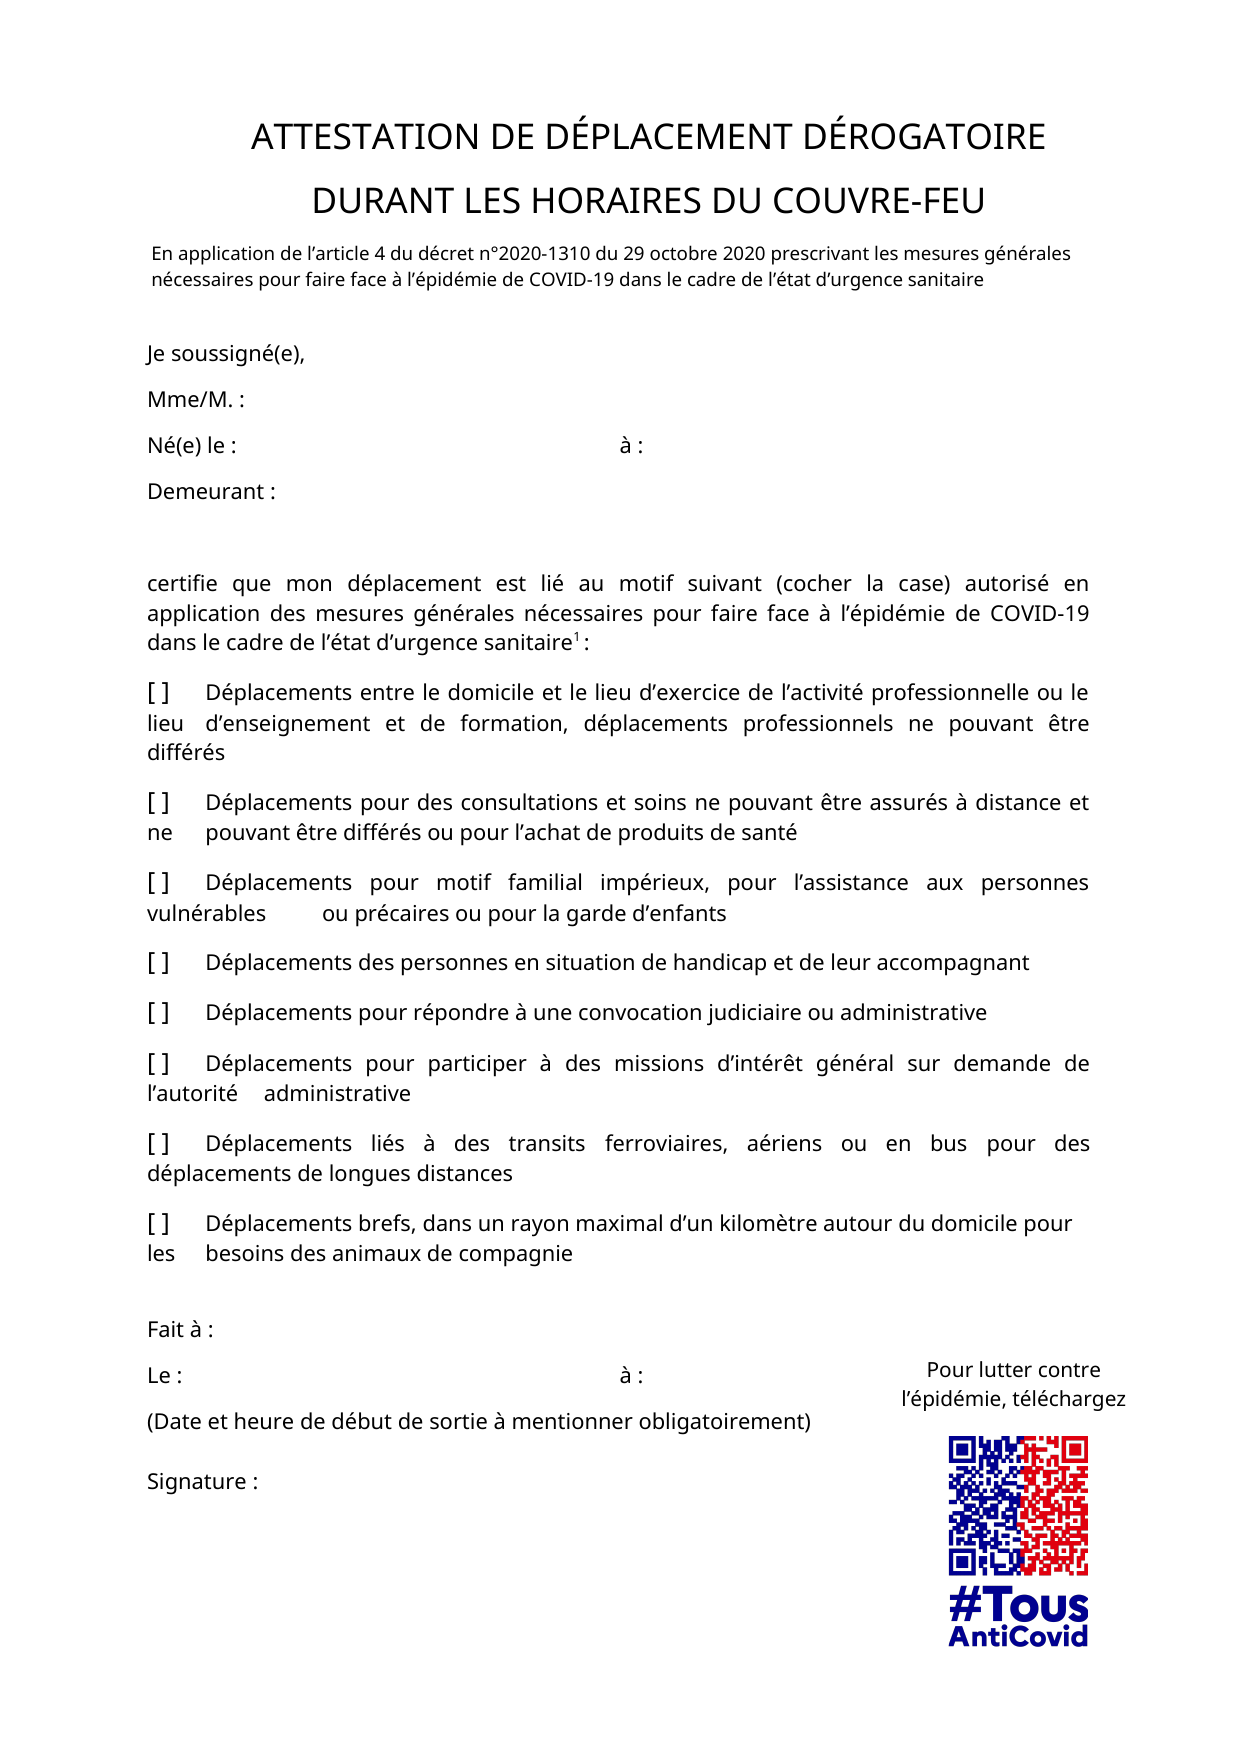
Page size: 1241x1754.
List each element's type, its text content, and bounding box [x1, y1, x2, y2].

text [ ] Déplacements entre le domicile et le lieu d’exercice de l’activité professionnelle ou le lieu d’enseignement et de formation, déplacements professionnels ne pouvant être différés [147, 673, 1090, 767]
text Né(e) le : à : [147, 430, 1090, 459]
text certifie que mon déplacement est lié au motif suivant (cocher la case) autorisé en application des mesures générales nécessaires pour faire face à l’épidémie de COVID-19 dans le cadre de l’état d’urgence sanitaire1 : [147, 568, 1090, 657]
text [ ] Déplacements des personnes en situation de handicap et de leur accompagnant [147, 943, 1090, 978]
text Le : à : [147, 1360, 1090, 1390]
picture [948, 1436, 1088, 1647]
text Je soussigné(e), [147, 338, 1090, 367]
text Fait à : [147, 1314, 1090, 1344]
text DURANT LES HORAIRES DU COUVRE-FEU [207, 176, 1090, 224]
text [ ] Déplacements pour motif familial impérieux, pour l’assistance aux personnes vulnérables ou précaires ou pour la garde d’enfants [147, 863, 1090, 927]
text Demeurant : [147, 476, 1090, 506]
text Mme/M. : [147, 384, 1090, 413]
text (Date et heure de début de sortie à mentionner obligatoirement) Signature : [147, 1406, 1090, 1496]
text [ ] Déplacements pour répondre à une convocation judiciaire ou administrative [147, 994, 1090, 1028]
text En application de l’article 4 du décret n°2020-1310 du 29 octobre 2020 prescrivant les mesures générales nécessaires pour faire face à l’épidémie de COVID-19 dans le cadre de l’état d’urgence sanitaire [151, 241, 1090, 321]
text [ ] Déplacements brefs, dans un rayon maximal d’un kilomètre autour du domicile pour les besoins des animaux de compagnie [147, 1204, 1090, 1298]
text [ ] Déplacements liés à des transits ferroviaires, aériens ou en bus pour des déplacements de longues distances [147, 1124, 1090, 1188]
text [ ] Déplacements pour des consultations et soins ne pouvant être assurés à distance et ne pouvant être différés ou pour l’achat de produits de santé [147, 783, 1090, 847]
text ATTESTATION DE DÉPLACEMENT DÉROGATOIRE [207, 112, 1090, 160]
text [ ] Déplacements pour participer à des missions d’intérêt général sur demande de l’autorité administrative [147, 1044, 1090, 1108]
